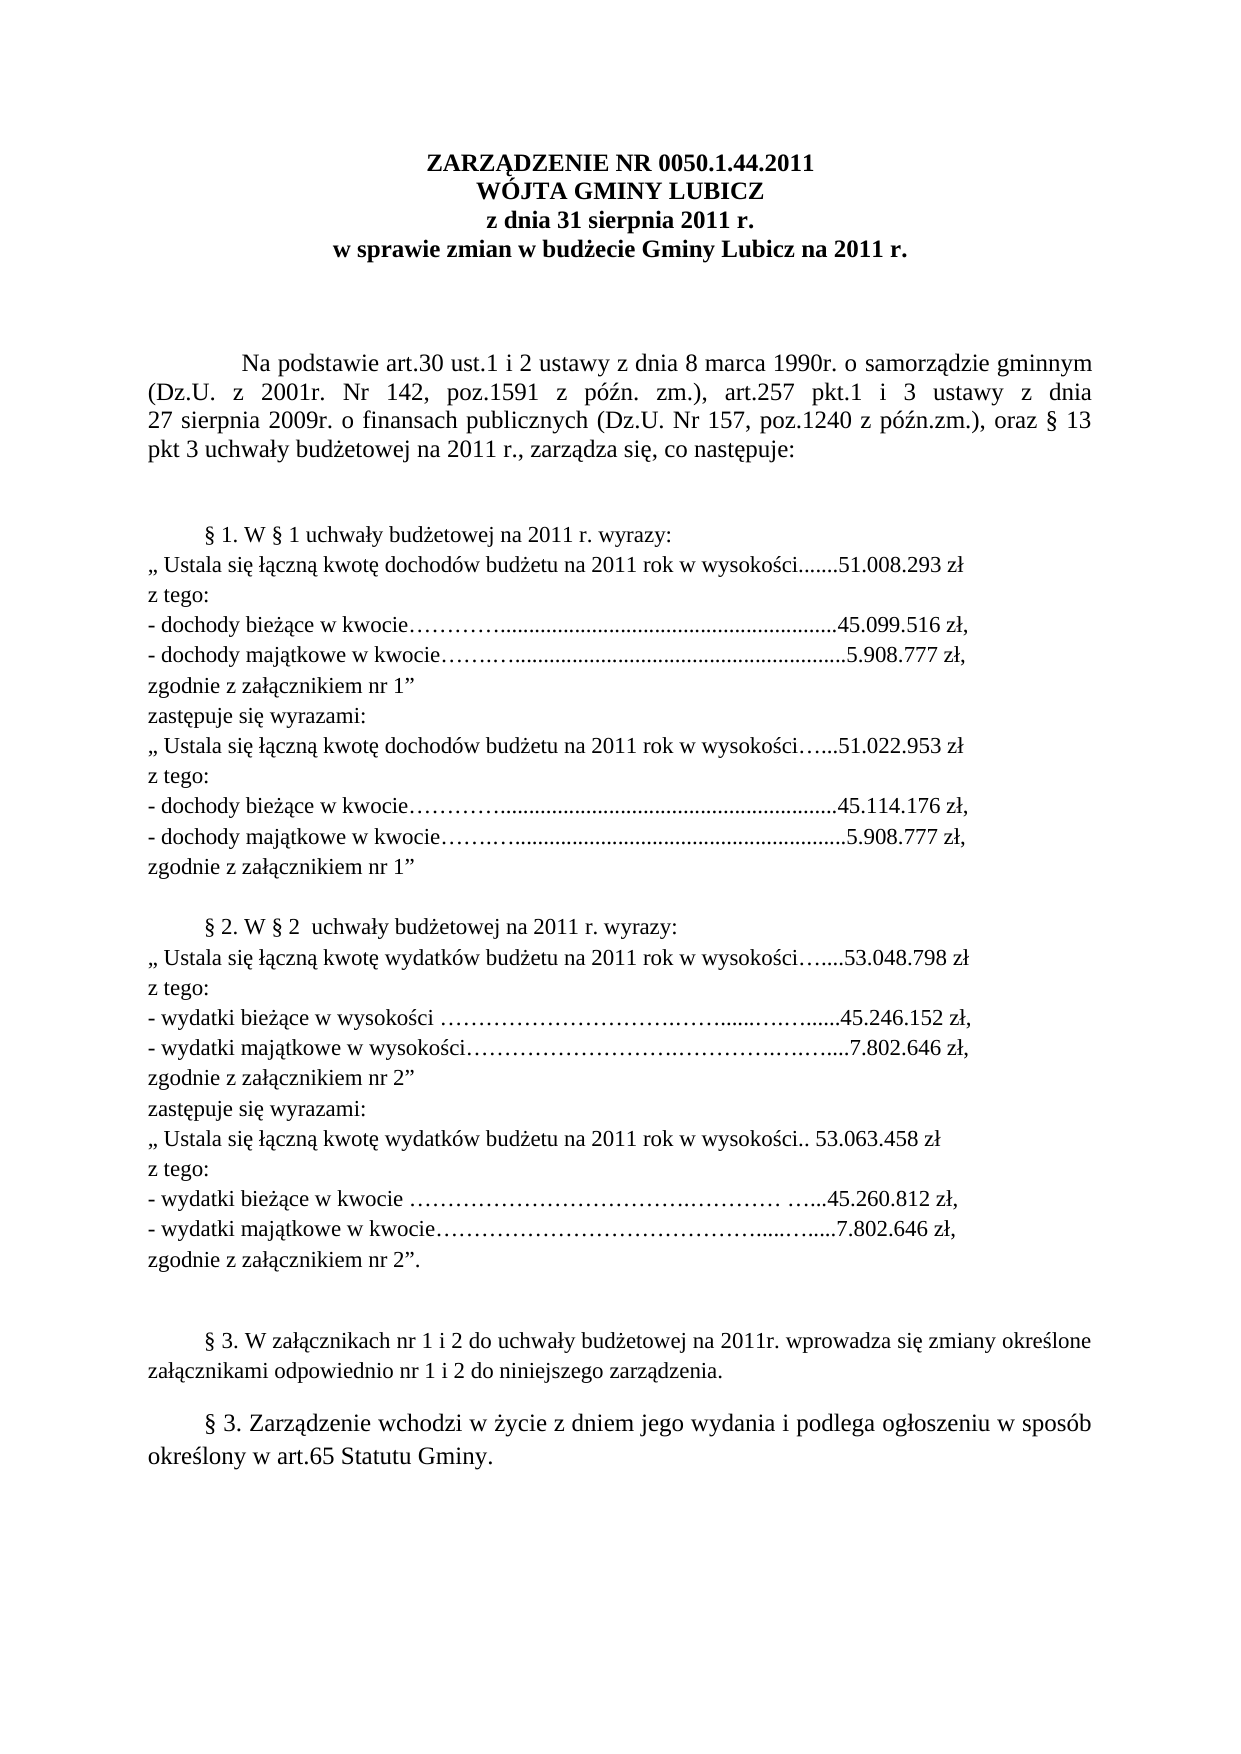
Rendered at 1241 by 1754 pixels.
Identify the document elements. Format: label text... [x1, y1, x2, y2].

text - wydatki majątkowe w wysokości……………………….………….….…....7.802.646 zł, [148, 1034, 1093, 1061]
text - dochody majątkowe w kwocie…….…..........................................................5.908.777 zł, [148, 641, 1093, 668]
text § 3. W załącznikach nr 1 i 2 do uchwały budżetowej na 2011r. wprowadza się zmiany określone załącznikami odpowiednio nr 1 i 2 do niniejszego zarządzenia. [148, 1327, 1093, 1383]
text zastępuje się wyrazami: [148, 1094, 1093, 1121]
text w sprawie zmian w budżecie Gminy Lubicz na 2011 r. [148, 234, 1093, 263]
text - dochody bieżące w kwocie…………...........................................................45.099.516 zł, [148, 611, 1093, 638]
text ZARZĄDZENIE NR 0050.1.44.2011 [148, 148, 1093, 176]
text zgodnie z załącznikiem nr 1” [148, 853, 1093, 879]
text zgodnie z załącznikiem nr 1” [148, 672, 1093, 698]
text zastępuje się wyrazami: [148, 702, 1093, 728]
text § 1. W § 1 uchwały budżetowej na 2011 r. wyrazy: [148, 521, 1093, 547]
text - dochody majątkowe w kwocie…….…..........................................................5.908.777 zł, [148, 823, 1093, 849]
text - wydatki bieżące w kwocie ……………………………….………… …...45.260.812 zł, [148, 1185, 1093, 1212]
text z tego: [148, 1155, 1093, 1181]
text - wydatki majątkowe w kwocie…………………………………….....….....7.802.646 zł, [148, 1215, 1093, 1242]
text „ Ustala się łączną kwotę wydatków budżetu na 2011 rok w wysokości.. 53.063.458 zł [148, 1125, 1093, 1151]
text - dochody bieżące w kwocie…………...........................................................45.114.176 zł, [148, 792, 1093, 819]
text z tego: [148, 974, 1093, 1000]
text WÓJTA GMINY LUBICZ [148, 176, 1093, 205]
text „ Ustala się łączną kwotę dochodów budżetu na 2011 rok w wysokości…...51.022.953 zł z tego: [148, 732, 1093, 789]
text „ Ustala się łączną kwotę dochodów budżetu na 2011 rok w wysokości.......51.008.293 zł z tego: [148, 551, 1093, 607]
text § 2. W § 2 uchwały budżetowej na 2011 r. wyrazy: [148, 913, 1093, 940]
text Na podstawie art.30 ust.1 i 2 ustawy z dnia 8 marca 1990r. o samorządzie gminnym (Dz.U. z 2001r. Nr 142, poz.1591 z późn. zm.), art.257 pkt.1 i 3 ustawy z dnia 27 sierpnia 2009r. o finansach publicznych (Dz.U. Nr 157, poz.1240 z późn.zm.), oraz § 13 pkt 3 uchwały budżetowej na 2011 r., zarządza się, co następuje: [148, 348, 1093, 463]
text § 3. Zarządzenie wchodzi w życie z dniem jego wydania i podlega ogłoszeniu w sposób określony w art.65 Statutu Gminy. [148, 1408, 1093, 1470]
text zgodnie z załącznikiem nr 2”. [148, 1246, 1093, 1272]
text zgodnie z załącznikiem nr [148, 1064, 1093, 1091]
text z dnia 31 sierpnia 2011 r. [148, 205, 1093, 234]
text „ Ustala się łączną kwotę wydatków budżetu na 2011 rok w wysokości…....53.048.798 zł [148, 943, 1093, 970]
text - wydatki bieżące w wysokości ………………………….……......….…......45.246.152 zł, [148, 1004, 1093, 1030]
